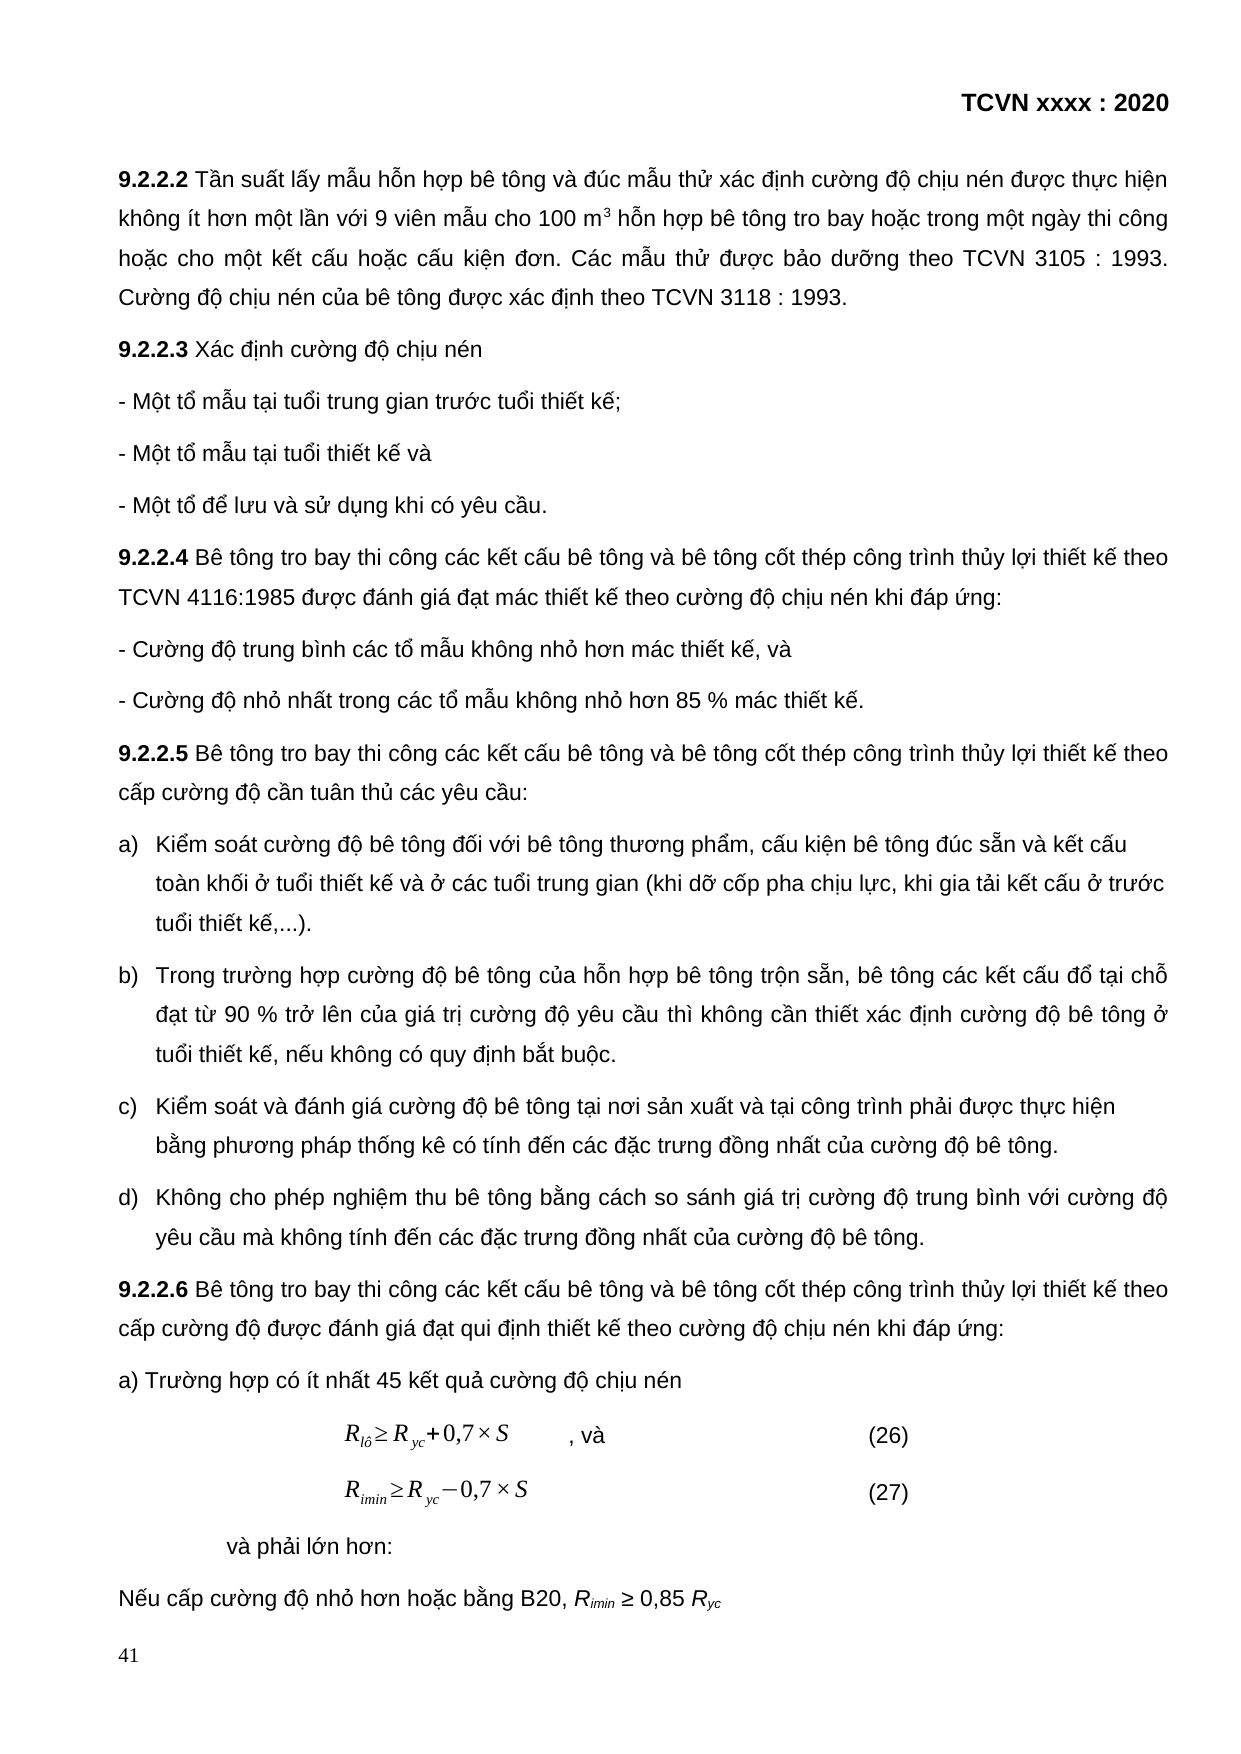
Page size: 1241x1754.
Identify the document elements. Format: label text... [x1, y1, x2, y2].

text 9.2.2.4 Bê tông tro bay thi công các kết cấu bê tông và bê tông cốt thép công trình thủy lợi thiết kế theo TCVN 4116:1985 được đánh giá đạt mác thiết kế theo cường độ chịu nén khi đáp ứng: [118, 544, 1169, 610]
list Kiểm soát cường độ bê tông đối với bê tông thương phẩm, cấu kiện bê tông đúc sẵn và kết cấu toàn khối ở tuổi thiết kế và ở các tuổi trung gian (khi dỡ cốp pha chịu lực, khi gia tải kết cấu ở trước tuổi thiết kế,...). [118, 831, 1169, 936]
list Không cho phép nghiệm thu bê tông bằng cách so sánh giá trị cường độ trung bình với cường độ yêu cầu mà không tính đến các đặc trưng đồng nhất của cường độ bê tông. [118, 1184, 1169, 1250]
text , và (26) [118, 1419, 1169, 1451]
text - Một tổ mẫu tại tuổi thiết kế và [118, 440, 1169, 466]
text 9.2.2.5 Bê tông tro bay thi công các kết cấu bê tông và bê tông cốt thép công trình thủy lợi thiết kế theo cấp cường độ cần tuân thủ các yêu cầu: [118, 739, 1169, 805]
text - Một tổ mẫu tại tuổi trung gian trước tuổi thiết kế; [118, 388, 1169, 414]
text - Cường độ trung bình các tổ mẫu không nhỏ hơn mác thiết kế, và [118, 636, 1169, 662]
text (27) [118, 1476, 1169, 1507]
list Trong trường hợp cường độ bê tông của hỗn hợp bê tông trộn sẵn, bê tông các kết cấu đổ tại chỗ đạt từ 90 % trở lên của giá trị cường độ yêu cầu thì không cần thiết xác định cường độ bê tông ở tuổi thiết kế, nếu không có quy định bắt buộc. [118, 962, 1169, 1067]
text 9.2.2.3 Xác định cường độ chịu nén [118, 336, 1169, 362]
text - Cường độ nhỏ nhất trong các tổ mẫu không nhỏ hơn 85 % mác thiết kế. [118, 687, 1169, 714]
text - Một tổ để lưu và sử dụng khi có yêu cầu. [118, 492, 1169, 518]
text 9.2.2.6 Bê tông tro bay thi công các kết cấu bê tông và bê tông cốt thép công trình thủy lợi thiết kế theo cấp cường độ được đánh giá đạt qui định thiết kế theo cường độ chịu nén khi đáp ứng: [118, 1276, 1169, 1342]
text và phải lớn hơn: [118, 1533, 1169, 1559]
text a) Trường hợp có ít nhất 45 kết quả cường độ chịu nén [118, 1367, 1169, 1393]
text 9.2.2.2 Tần suất lấy mẫu hỗn hợp bê tông và đúc mẫu thử xác định cường độ chịu nén được thực hiện không ít hơn một lần với 9 viên mẫu cho 100 m3 hỗn hợp bê tông tro bay hoặc trong một ngày thi công hoặc cho một kết cấu hoặc cấu kiện đơn. Các mẫu thử được bảo dưỡng theo TCVN 3105 : 1993. Cường độ chịu nén của bê tông được xác định theo TCVN 3118 : 1993. [118, 166, 1169, 311]
list Kiểm soát và đánh giá cường độ bê tông tại nơi sản xuất và tại công trình phải được thực hiện bằng phương pháp thống kê có tính đến các đặc trưng đồng nhất của cường độ bê tông. [118, 1093, 1169, 1159]
text Nếu cấp cường độ nhỏ hơn hoặc bằng B20, Rimin ≥ 0,85 Ryc [118, 1585, 1169, 1611]
